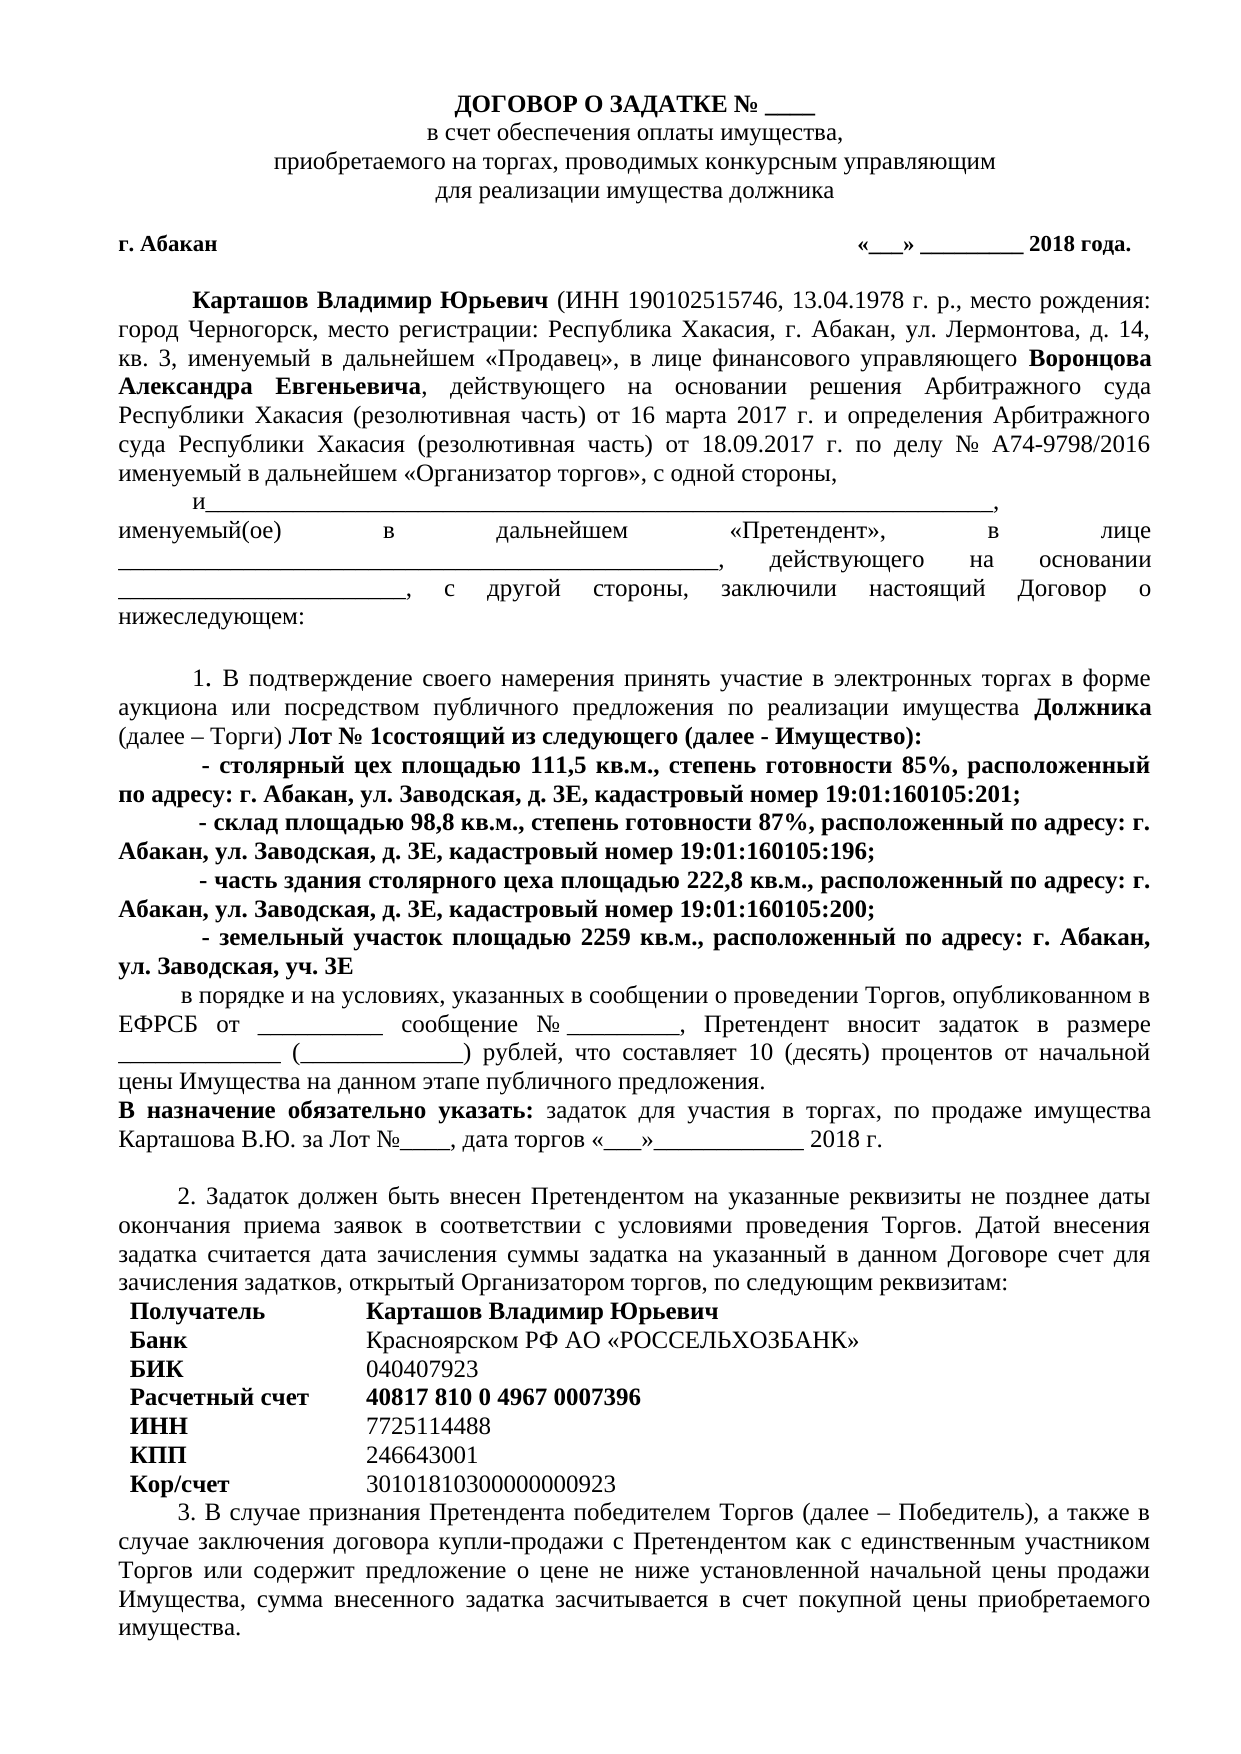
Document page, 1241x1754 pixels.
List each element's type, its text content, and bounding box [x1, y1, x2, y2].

table_cell 7725114488 [355, 1411, 1152, 1440]
table_header Получатель [118, 1296, 354, 1325]
title приобретаемого на торгах, проводимых конкурсным управляющим [118, 146, 1152, 175]
text и_______________________________________________________________, именуемый(ое) в дальнейшем «Претендент», в лице ________________________________________________, действующего на основании _______________________, с другой стороны, заключили настоящий Договор о нижеследующем: [118, 486, 1152, 630]
text - земельный участок площадью 2259 кв.м., расположенный по адресу: г. Абакан, ул. Заводская, уч. 3Е [118, 922, 1152, 980]
title ДОГОВОР О ЗАДАТКЕ № ____ [118, 89, 1152, 117]
table_cell 246643001 [355, 1440, 1152, 1469]
table_cell ИНН [118, 1411, 354, 1440]
table_cell Расчетный счет [118, 1383, 354, 1411]
table_cell Кор/счет [118, 1469, 354, 1497]
table_header Карташов Владимир Юрьевич [355, 1296, 1152, 1325]
text г. Абакан «___» _________ 2018 года. [118, 230, 1152, 256]
text - часть здания столярного цеха площадью 222,8 кв.м., расположенный по адресу: г. Абакан, ул. Заводская, д. 3Е, кадастровый номер 19:01:160105:200; [118, 865, 1152, 922]
table_cell Красноярском РФ АО «РОССЕЛЬХОЗБАНК» [355, 1325, 1152, 1354]
text В назначение обязательно указать: задаток для участия в торгах, по продаже имущества Карташова В.Ю. за Лот №____, дата торгов «___»____________ 2018 г. [118, 1095, 1152, 1152]
text - склад площадью 98,8 кв.м., степень готовности 87%, расположенный по адресу: г. Абакан, ул. Заводская, д. 3Е, кадастровый номер 19:01:160105:196; [118, 807, 1152, 865]
table_cell Банк [118, 1325, 354, 1354]
title для реализации имущества должника [118, 175, 1152, 204]
table_cell 30101810300000000923 [355, 1469, 1152, 1497]
text 1. В подтверждение своего намерения принять участие в электронных торгах в форме аукциона или посредством публичного предложения по реализации имущества Должника (далее – Торги) Лот № 1состоящий из следующего (далее - Имущество): [118, 659, 1152, 750]
text 3. В случае признания Претендента победителем Торгов (далее – Победитель), а также в случае заключения договора купли-продажи с Претендентом как с единственным участником Торгов или содержит предложение о цене не ниже установленной начальной цены продажи Имущества, сумма внесенного задатка засчитывается в счет покупной цены приобретаемого имущества. [118, 1497, 1152, 1641]
text в порядке и на условиях, указанных в сообщении о проведении Торгов, опубликованном в ЕФРСБ от __________ сообщение № _________, Претендент вносит задаток в размере _____________ (_____________) рублей, что составляет 10 (десять) процентов от начальной цены Имущества на данном этапе публичного предложения. [118, 980, 1152, 1095]
table_cell 40817 810 0 4967 0007396 [355, 1383, 1152, 1411]
text 2. Задаток должен быть внесен Претендентом на указанные реквизиты не позднее даты окончания приема заявок в соответствии с условиями проведения Торгов. Датой внесения задатка считается дата зачисления суммы задатка на указанный в данном Договоре счет для зачисления задатков, открытый Организатором торгов, по следующим реквизитам: [118, 1181, 1152, 1296]
title в счет обеспечения оплаты имущества, [118, 117, 1152, 146]
table_cell 040407923 [355, 1354, 1152, 1382]
text Карташов Владимир Юрьевич (ИНН 190102515746, 13.04.1978 г. р., место рождения: город Черногорск, место регистрации: Республика Хакасия, г. Абакан, ул. Лермонтова, д. 14, кв. 3, именуемый в дальнейшем «Продавец», в лице финансового управляющего Воронцова Александра Евгеньевича, действующего на основании решения Арбитражного суда Республики Хакасия (резолютивная часть) от 16 марта 2017 г. и определения Арбитражного суда Республики Хакасия (резолютивная часть) от 18.09.2017 г. по делу № А74-9798/2016 именуемый в дальнейшем «Организатор торгов», с одной стороны, [118, 285, 1152, 486]
table_cell КПП [118, 1440, 354, 1469]
text - столярный цех площадью 111,5 кв.м., степень готовности 85%, расположенный по адресу: г. Абакан, ул. Заводская, д. 3Е, кадастровый номер 19:01:160105:201; [118, 750, 1152, 807]
table_cell БИК [118, 1354, 354, 1382]
